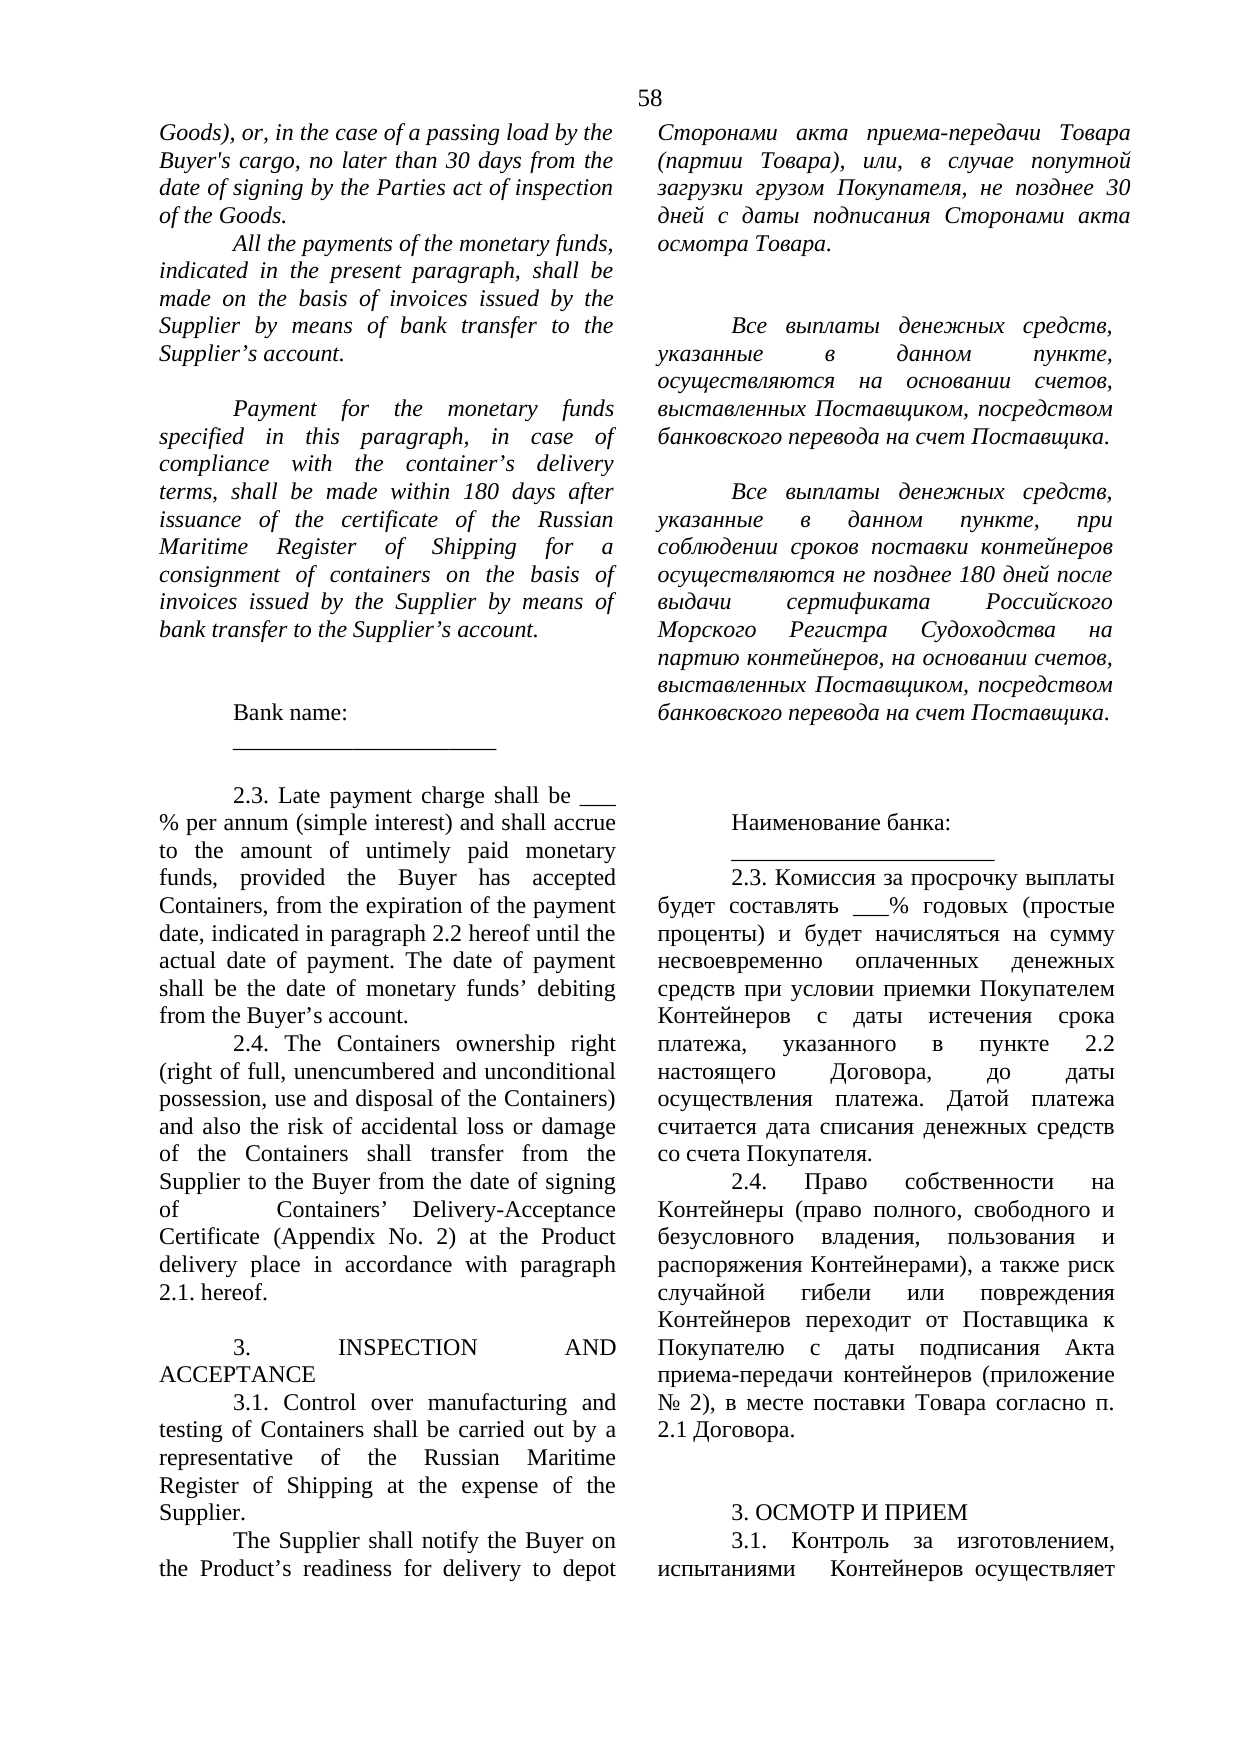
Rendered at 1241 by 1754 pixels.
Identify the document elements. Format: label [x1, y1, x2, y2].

table_header [646, 118, 1145, 1581]
table_header [148, 118, 646, 1581]
